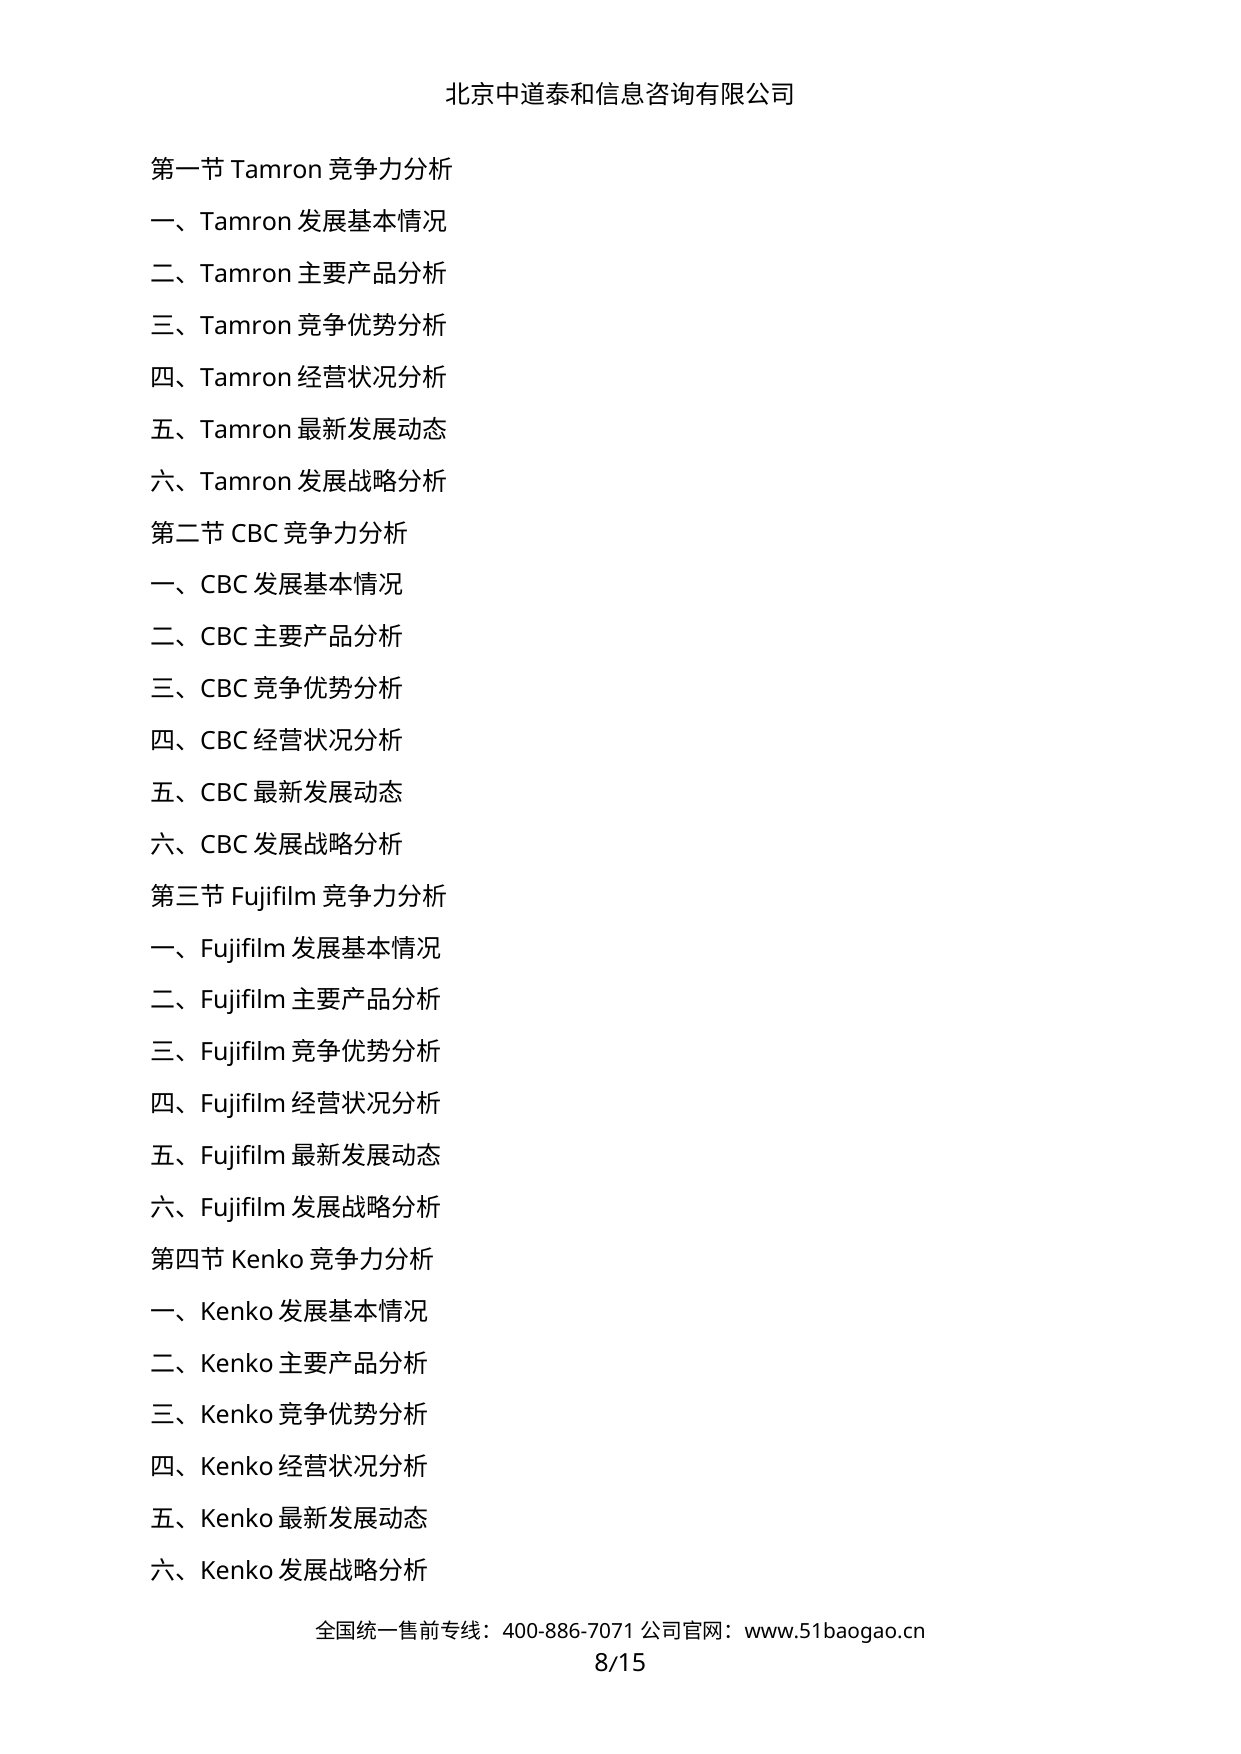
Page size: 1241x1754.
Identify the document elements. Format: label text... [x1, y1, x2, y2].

text 三、Fujifilm竞争优势分析 [150, 1032, 1090, 1068]
text 五、Fujifilm最新发展动态 [150, 1136, 1090, 1172]
text 五、Kenko最新发展动态 [150, 1499, 1090, 1535]
text 二、Fujifilm主要产品分析 [150, 980, 1090, 1016]
text 一、Tamron发展基本情况 [150, 202, 1090, 238]
text 一、Kenko发展基本情况 [150, 1291, 1090, 1327]
text 五、CBC最新发展动态 [150, 772, 1090, 809]
text 六、Tamron发展战略分析 [150, 461, 1090, 497]
text 六、CBC发展战略分析 [150, 824, 1090, 861]
text 四、CBC经营状况分析 [150, 721, 1090, 757]
text 三、Tamron竞争优势分析 [150, 306, 1090, 342]
text 第四节 Kenko竞争力分析 [150, 1239, 1090, 1276]
text 第二节 CBC竞争力分析 [150, 513, 1090, 549]
text 一、Fujifilm发展基本情况 [150, 928, 1090, 964]
text 三、Kenko竞争优势分析 [150, 1395, 1090, 1431]
text 二、Tamron主要产品分析 [150, 254, 1090, 290]
text 二、Kenko主要产品分析 [150, 1343, 1090, 1379]
text 四、Fujifilm经营状况分析 [150, 1084, 1090, 1120]
text 五、Tamron最新发展动态 [150, 409, 1090, 446]
text 三、CBC竞争优势分析 [150, 669, 1090, 705]
text 第三节 Fujifilm竞争力分析 [150, 876, 1090, 912]
text 一、CBC发展基本情况 [150, 565, 1090, 601]
text 四、Tamron经营状况分析 [150, 357, 1090, 394]
text 第一节 Tamron竞争力分析 [150, 150, 1090, 186]
text 二、CBC主要产品分析 [150, 617, 1090, 653]
text 四、Kenko经营状况分析 [150, 1447, 1090, 1483]
text 六、Kenko发展战略分析 [150, 1551, 1090, 1587]
text 六、Fujifilm发展战略分析 [150, 1187, 1090, 1224]
